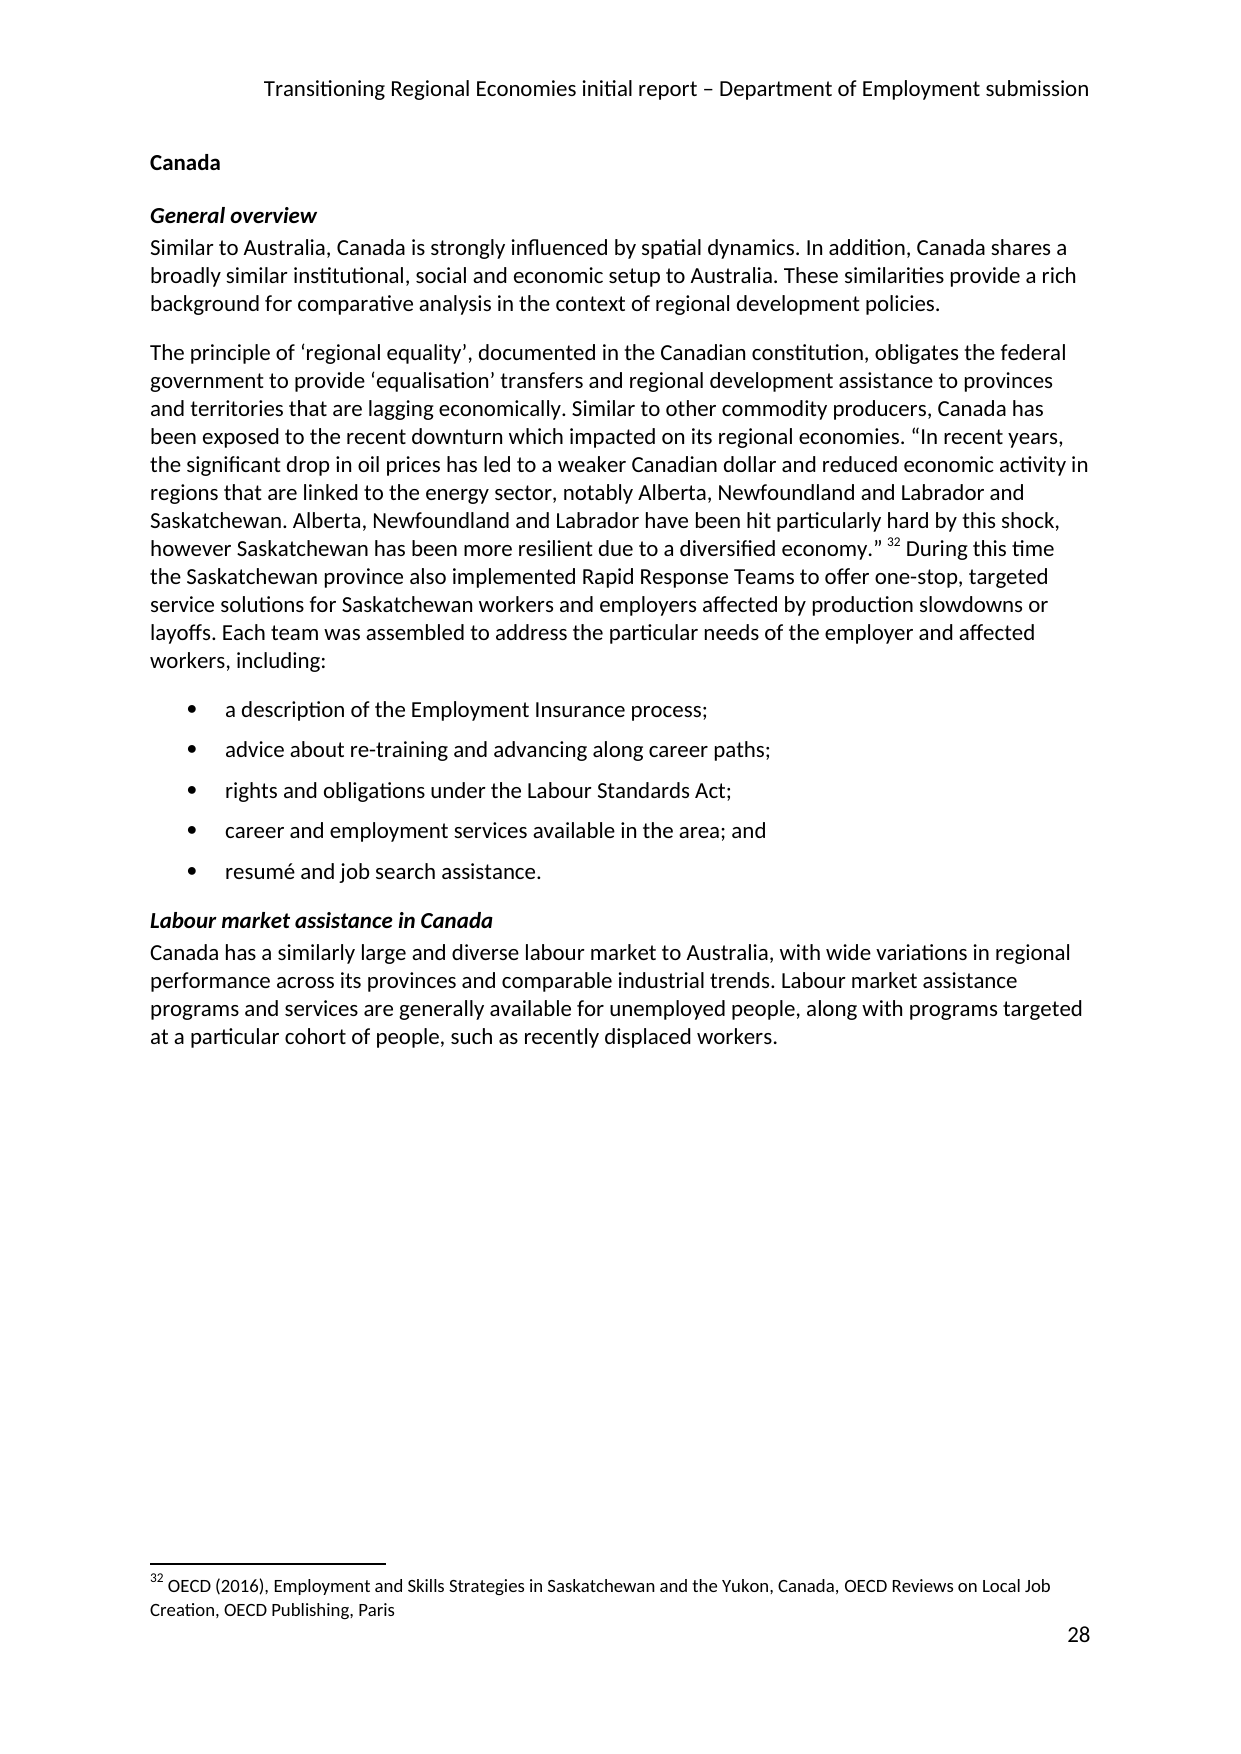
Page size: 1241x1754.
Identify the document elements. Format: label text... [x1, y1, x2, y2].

list a description of the Employment Insurance process; [188, 695, 1090, 723]
subtitle General overview [150, 201, 1090, 229]
list resumé and job search assistance. [188, 857, 1090, 885]
text The principle of ‘regional equality’, documented in the Canadian constitution, obligates the federal government to provide ‘equalisation’ transfers and regional development assistance to provinces and territories that are lagging economically. Similar to other commodity producers, Canada has been exposed to the recent downturn which impacted on its regional economies. “In recent years, the significant drop in oil prices has led to a weaker Canadian dollar and reduced economic activity in regions that are linked to the energy sector, notably Alberta, Newfoundland and Labrador and Saskatchewan. Alberta, Newfoundland and Labrador have been hit particularly hard by this shock, however Saskatchewan has been more resilient due to a diversified economy.” During this time the Saskatchewan province also implemented Rapid Response Teams to offer one-stop, targeted service solutions for Saskatchewan workers and employers affected by production slowdowns or layoffs. Each team was assembled to address the particular needs of the employer and affected workers, including: [150, 338, 1090, 674]
text Similar to Australia, Canada is strongly influenced by spatial dynamics. In addition, Canada shares a broadly similar institutional, social and economic setup to Australia. These similarities provide a rich background for comparative analysis in the context of regional development policies. [150, 233, 1090, 317]
list rights and obligations under the Labour Standards Act; [188, 776, 1090, 804]
text Canada has a similarly large and diverse labour market to Australia, with wide variations in regional performance across its provinces and comparable industrial trends. Labour market assistance programs and services are generally available for unemployed people, along with programs targeted at a particular cohort of people, such as recently displaced workers. [150, 938, 1090, 1050]
subtitle Labour market assistance in Canada [150, 906, 1090, 934]
list advice about re-training and advancing along career paths; [188, 735, 1090, 763]
subtitle Canada [150, 148, 1090, 176]
list career and employment services available in the area; and [188, 816, 1090, 844]
